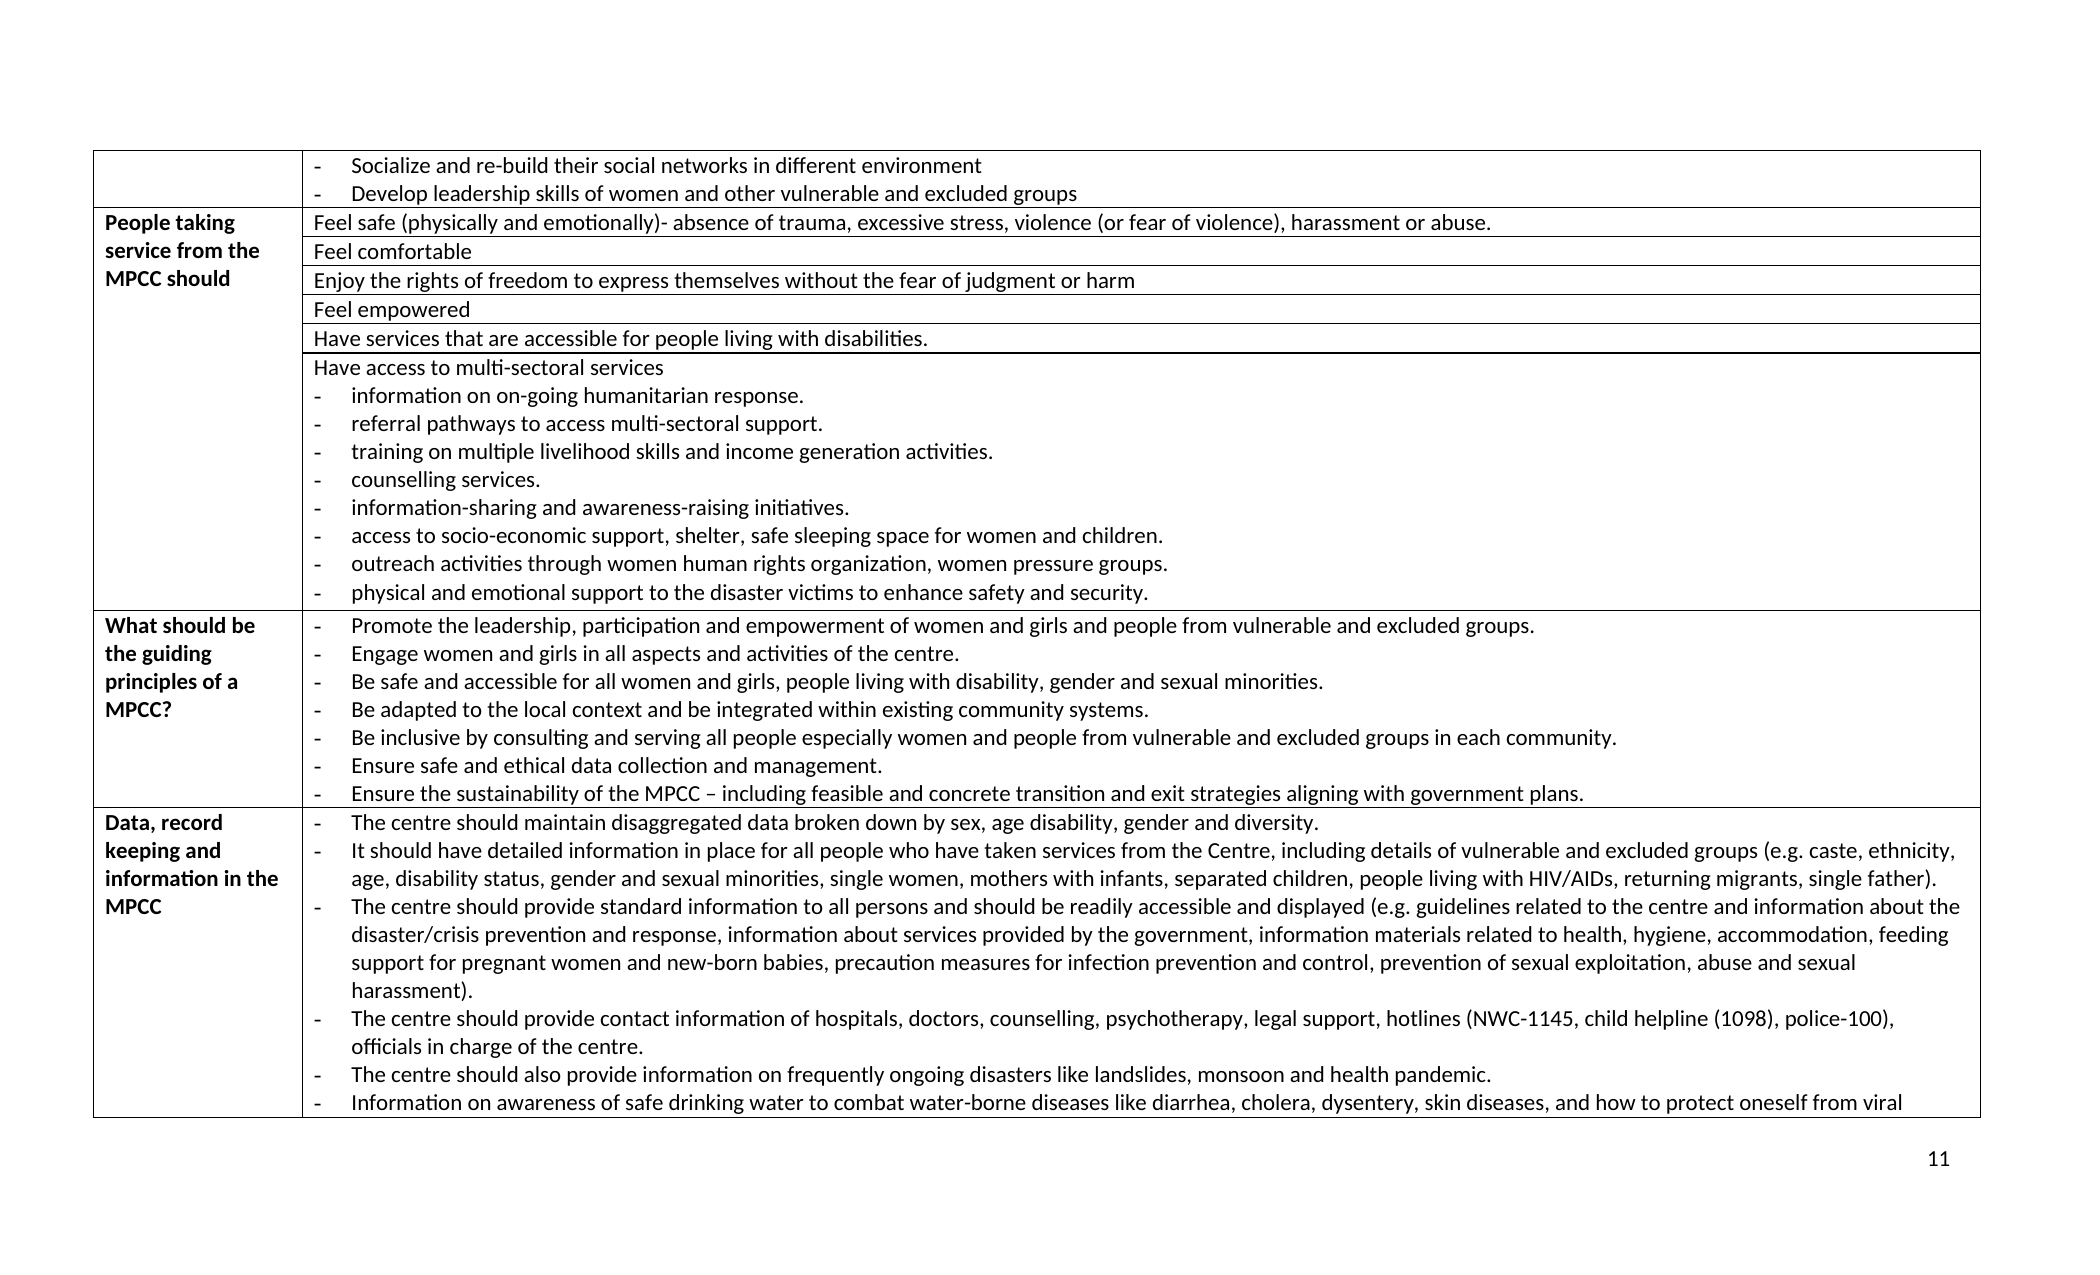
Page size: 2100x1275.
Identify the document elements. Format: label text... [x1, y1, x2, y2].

table_cell Have services that are accessible for people living with disabilities. [303, 324, 1980, 352]
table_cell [303, 808, 1980, 1117]
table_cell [94, 151, 302, 207]
table_cell Promote the leadership, participation and empowerment of women and girls and people from vulnerable and excluded groups. Engage women and girls in all aspects and activities of the centre. Be safe and accessible for all women and girls, people living with disability, gender and sexual minorities. Be adapted to the local context and be integrated within existing community systems. Be inclusive by consulting and serving all people especially women and people from vulnerable and excluded groups in each community. Ensure safe and ethical data collection and management. Ensure the sustainability of the MPCC – including feasible and concrete transition and exit strategies aligning with government plans. [303, 611, 1980, 807]
table_cell People taking service from the MPCC should [94, 208, 302, 610]
table_cell What should be the guiding principles of a MPCC? [94, 611, 302, 807]
table_cell Feel comfortable [303, 237, 1980, 265]
table_cell Feel safe (physically and emotionally)- absence of trauma, excessive stress, violence (or fear of violence), harassment or abuse. [303, 208, 1980, 236]
table_cell Have access to multi-sectoral services information on on-going humanitarian response. referral pathways to access multi-sectoral support. training on multiple livelihood skills and income generation activities. counselling services. information-sharing and awareness-raising initiatives. access to socio-economic support, shelter, safe sleeping space for women and children. outreach activities through women human rights organization, women pressure groups. physical and emotional support to the disaster victims to enhance safety and security. [303, 354, 1980, 610]
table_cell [303, 151, 1980, 207]
table_cell Enjoy the rights of freedom to express themselves without the fear of judgment or harm [303, 266, 1980, 294]
table_cell Feel empowered [303, 295, 1980, 323]
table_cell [94, 808, 302, 1117]
